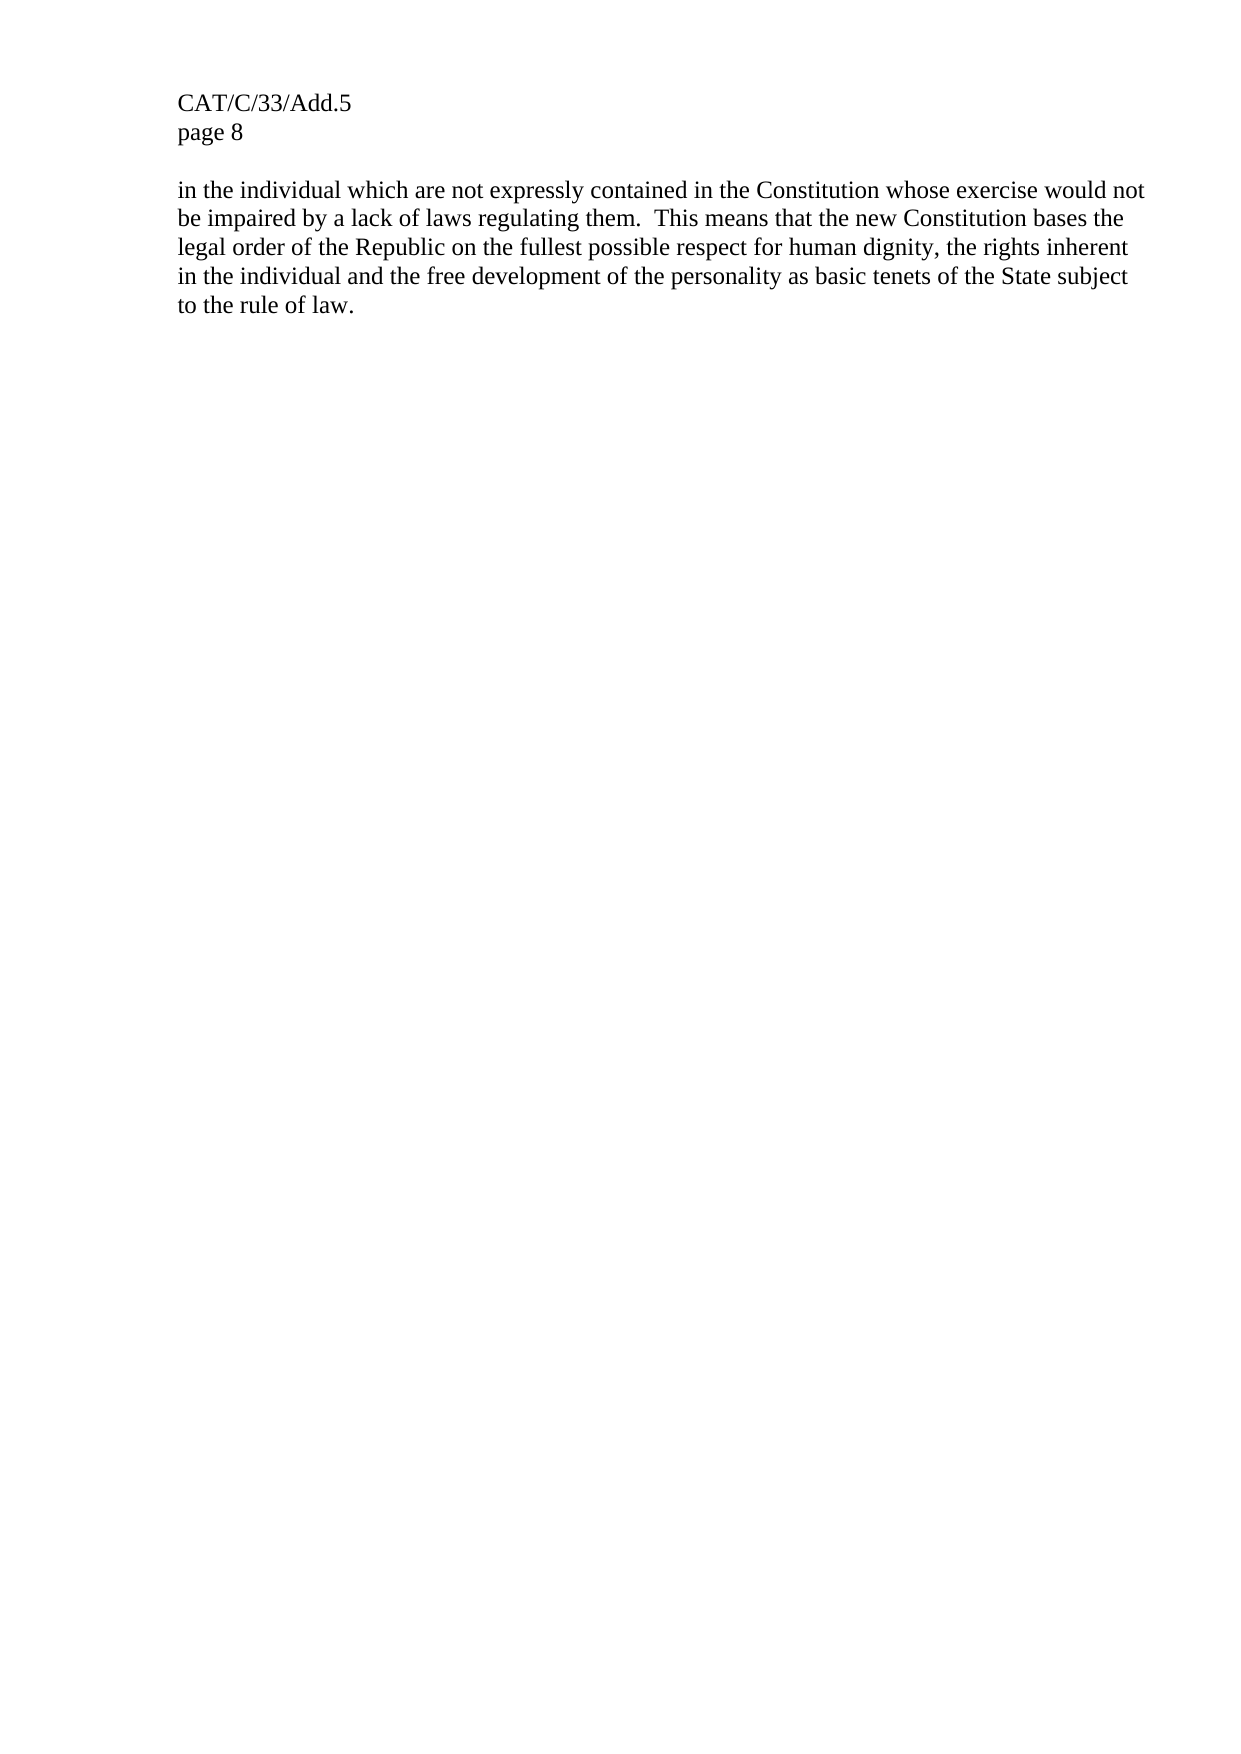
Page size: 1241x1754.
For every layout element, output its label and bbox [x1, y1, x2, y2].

text [177, 175, 1152, 318]
